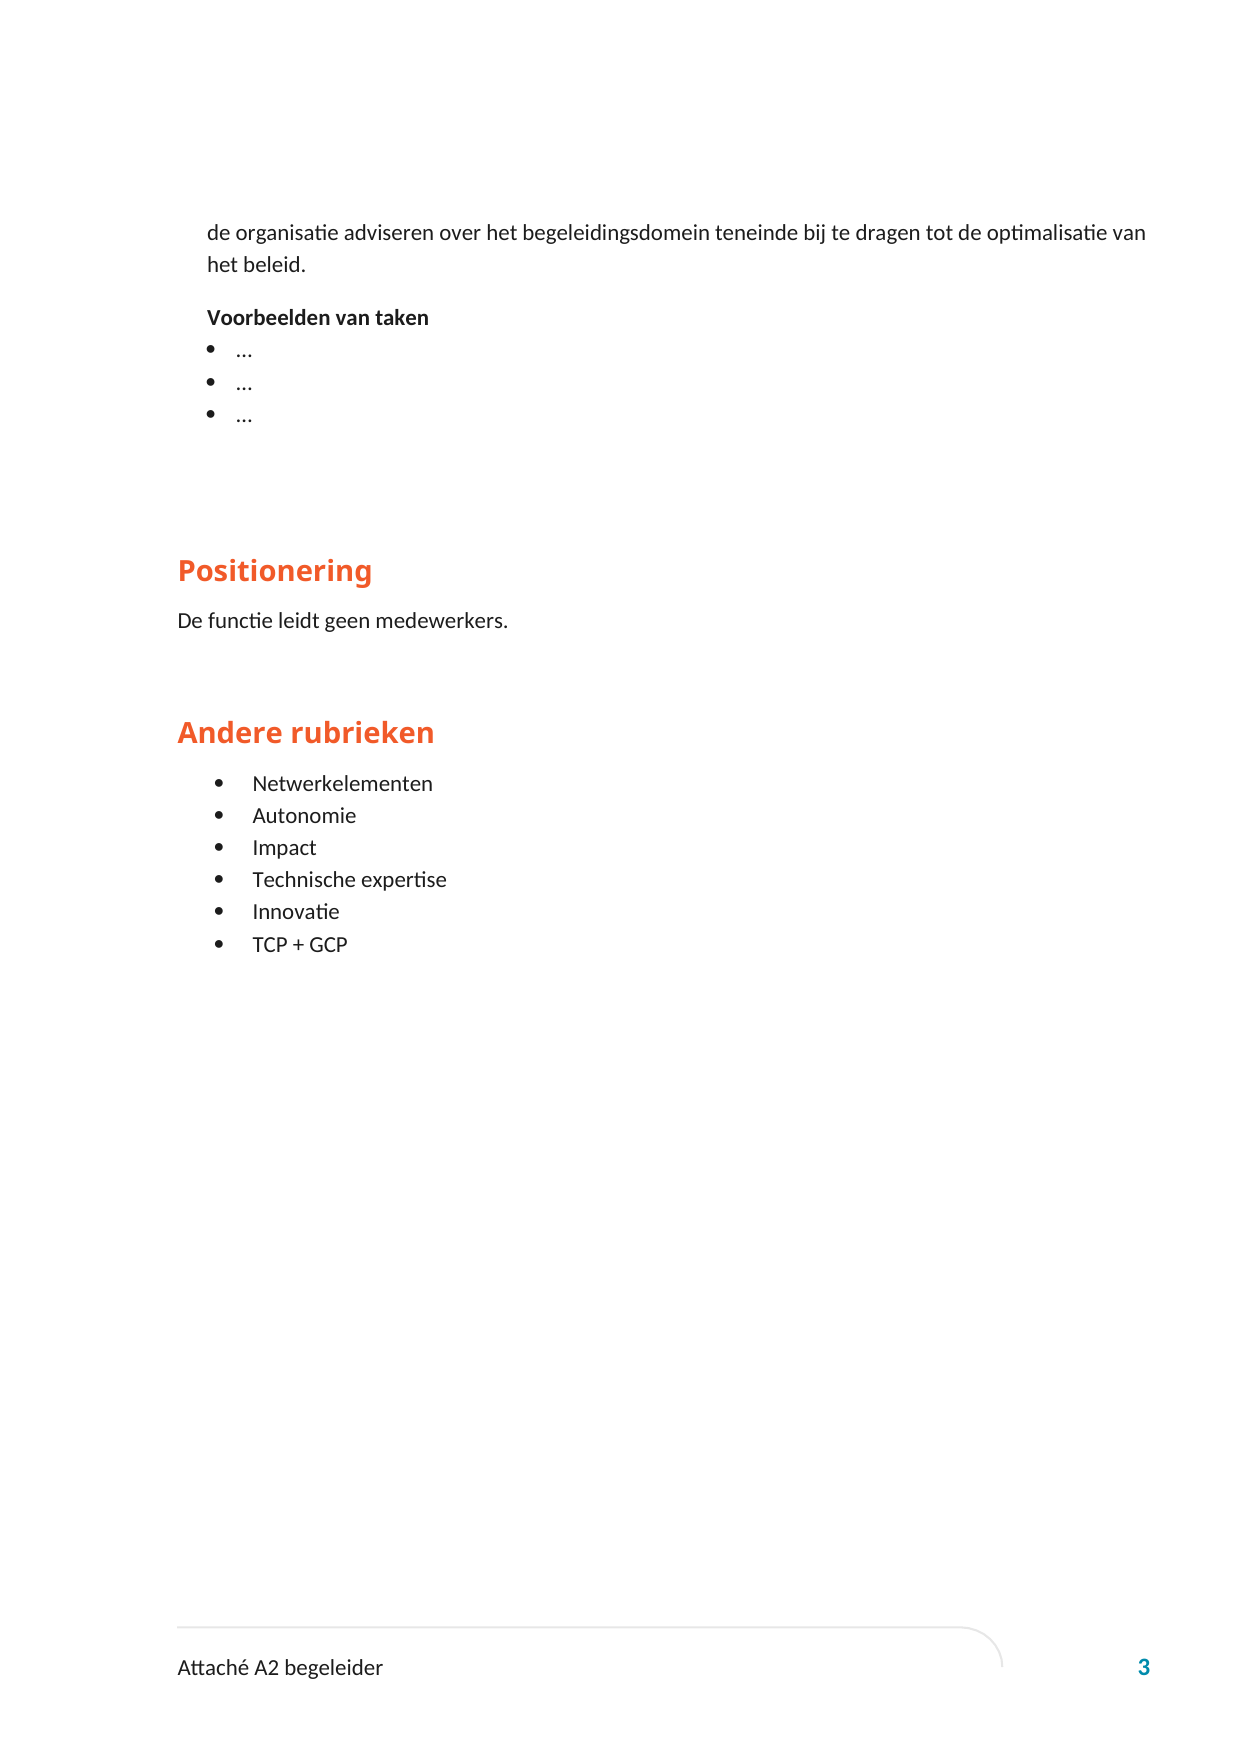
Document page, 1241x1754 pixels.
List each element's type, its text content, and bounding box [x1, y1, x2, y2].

text De functie leidt geen medewerkers. [177, 607, 1152, 635]
list … [207, 336, 1152, 363]
list Autonomie [215, 801, 1152, 829]
text Positionering [177, 551, 1152, 590]
list Netwerkelementen [215, 769, 1152, 797]
list Technische expertise [215, 865, 1152, 893]
list … [207, 400, 1152, 428]
text de organisatie adviseren over het begeleidingsdomein teneinde bij te dragen tot de optimalisatie van het beleid. [207, 218, 1152, 278]
list Innovatie [215, 897, 1152, 926]
list … [207, 368, 1152, 396]
list TCP + GCP [215, 930, 1152, 958]
text Andere rubrieken [177, 713, 1152, 752]
text Voorbeelden van taken [207, 303, 1152, 331]
list Impact [215, 833, 1152, 861]
